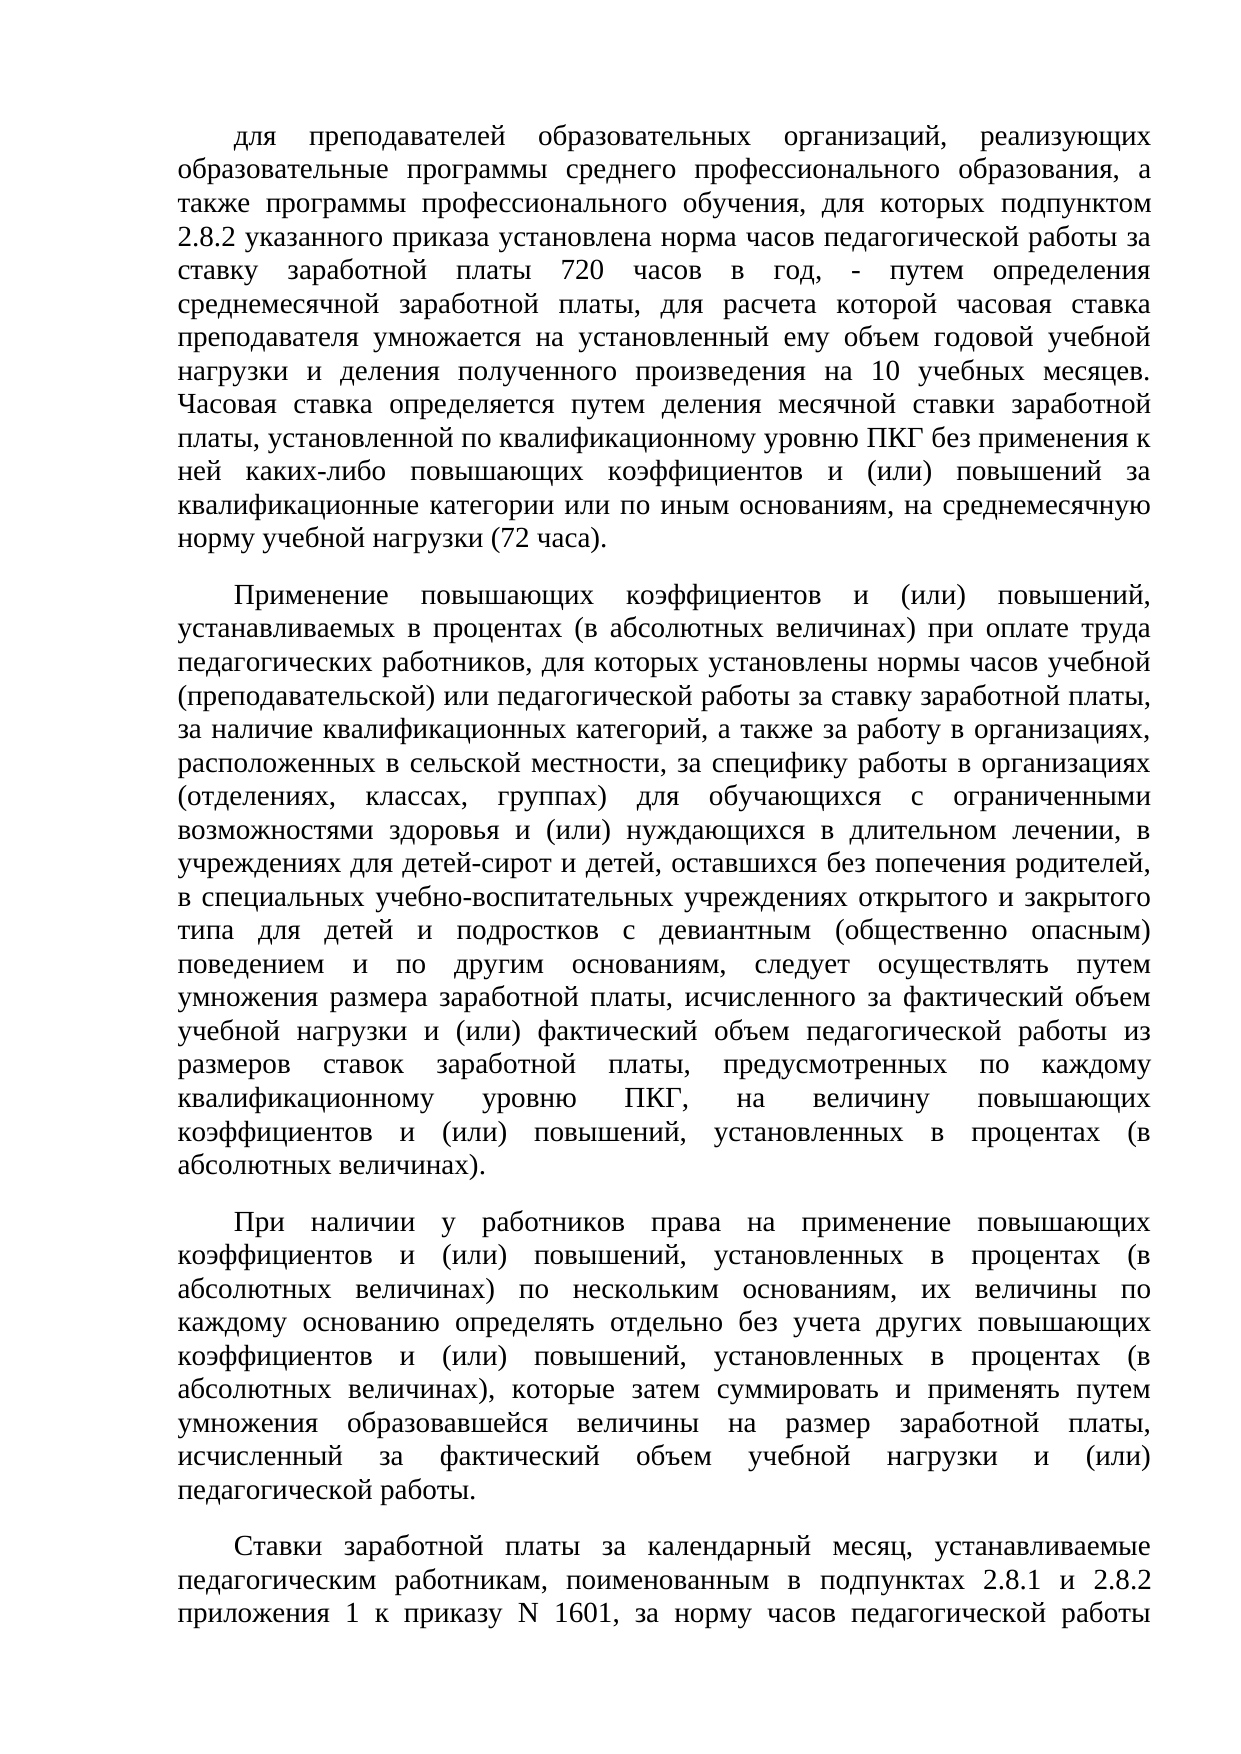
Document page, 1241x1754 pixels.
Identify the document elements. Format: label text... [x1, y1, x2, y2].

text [177, 1528, 1152, 1629]
text Применение повышающих коэффициентов и (или) повышений, устанавливаемых в процентах (в абсолютных величинах) при оплате труда педагогических работников, для которых установлены нормы часов учебной (преподавательской) или педагогической работы за ставку заработной платы, за наличие квалификационных категорий, а также за работу в организациях, расположенных в сельской местности, за специфику работы в организациях (отделениях, классах, группах) для обучающихся с ограниченными возможностями здоровья и (или) нуждающихся в длительном лечении, в учреждениях для детей-сирот и детей, оставшихся без попечения родителей, в специальных учебно-воспитательных учреждениях открытого и закрытого типа для детей и подростков с девиантным (общественно опасным) поведением и по другим основаниям, следует осуществлять путем умножения размера заработной платы, исчисленного за фактический объем учебной нагрузки и (или) фактический объем педагогической работы из размеров ставок заработной платы, предусмотренных по каждому квалификационному уровню ПКГ, на величину повышающих коэффициентов и (или) повышений, установленных в процентах (в абсолютных величинах). [177, 577, 1152, 1181]
text При наличии у работников права на применение повышающих коэффициентов и (или) повышений, установленных в процентах (в абсолютных величинах) по нескольким основаниям, их величины по каждому основанию определять отдельно без учета других повышающих коэффициентов и (или) повышений, установленных в процентах (в абсолютных величинах), которые затем суммировать и применять путем умножения образовавшейся величины на размер заработной платы, исчисленный за фактический объем учебной нагрузки и (или) педагогической работы. [177, 1204, 1152, 1506]
text для преподавателей образовательных организаций, реализующих образовательные программы среднего профессионального образования, а также программы профессионального обучения, для которых подпунктом 2.8.2 указанного приказа установлена норма часов педагогической работы за ставку заработной платы 720 часов в год, - путем определения среднемесячной заработной платы, для расчета которой часовая ставка преподавателя умножается на установленный ему объем годовой учебной нагрузки и деления полученного произведения на 10 учебных месяцев. Часовая ставка определяется путем деления месячной ставки заработной платы, установленной по квалификационному уровню ПКГ без применения к ней каких-либо повышающих коэффициентов и (или) повышений за квалификационные категории или по иным основаниям, на среднемесячную норму учебной нагрузки (72 часа). [177, 118, 1152, 554]
